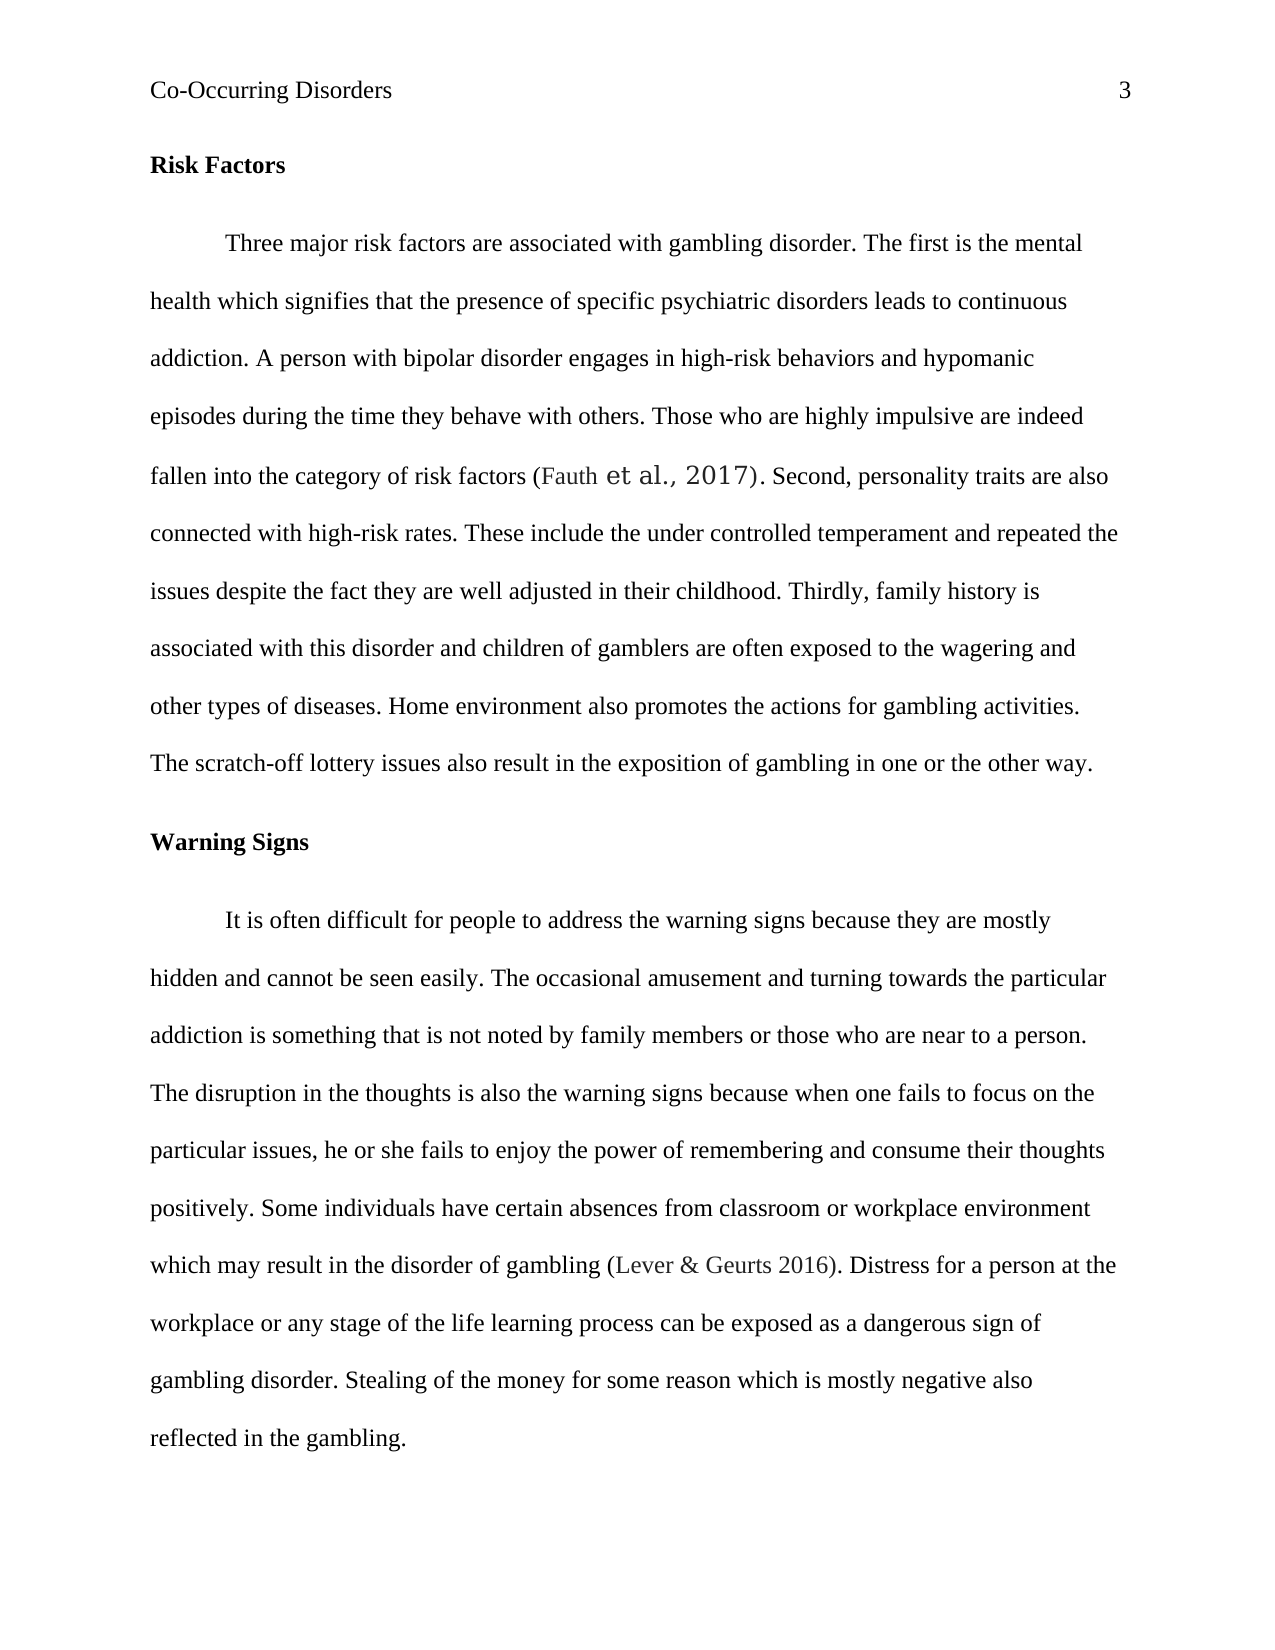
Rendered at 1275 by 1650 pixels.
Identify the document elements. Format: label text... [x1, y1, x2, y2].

text Risk Factors [150, 150, 1125, 179]
text Three major risk factors are associated with gambling disorder. The first is the mental health which signifies that the presence of specific psychiatric disorders leads to continuous addiction. A person with bipolar disorder engages in high-risk behaviors and hypomanic episodes during the time they behave with others. Those who are highly impulsive are indeed fallen into the category of risk factors (Fauth et al., 2017). Second, personality traits are also connected with high-risk rates. These include the under controlled temperament and repeated the issues despite the fact they are well adjusted in their childhood. Thirdly, family history is associated with this disorder and children of gamblers are often exposed to the wagering and other types of diseases. Home environment also promotes the actions for gambling activities. The scratch-off lottery issues also result in the exposition of gambling in one or the other way. [150, 228, 1125, 777]
text Warning Signs [150, 827, 1125, 856]
text It is often difficult for people to address the warning signs because they are mostly hidden and cannot be seen easily. The occasional amusement and turning towards the particular addiction is something that is not noted by family members or those who are near to a person. The disruption in the thoughts is also the warning signs because when one fails to focus on the particular issues, he or she fails to enjoy the power of remembering and consume their thoughts positively. Some individuals have certain absences from classroom or workplace environment which may result in the disorder of gambling (Lever & Geurts 2016). Distress for a person at the workplace or any stage of the life learning process can be exposed as a dangerous sign of gambling disorder. Stealing of the money for some reason which is mostly negative also reflected in the gambling. [150, 905, 1125, 1451]
